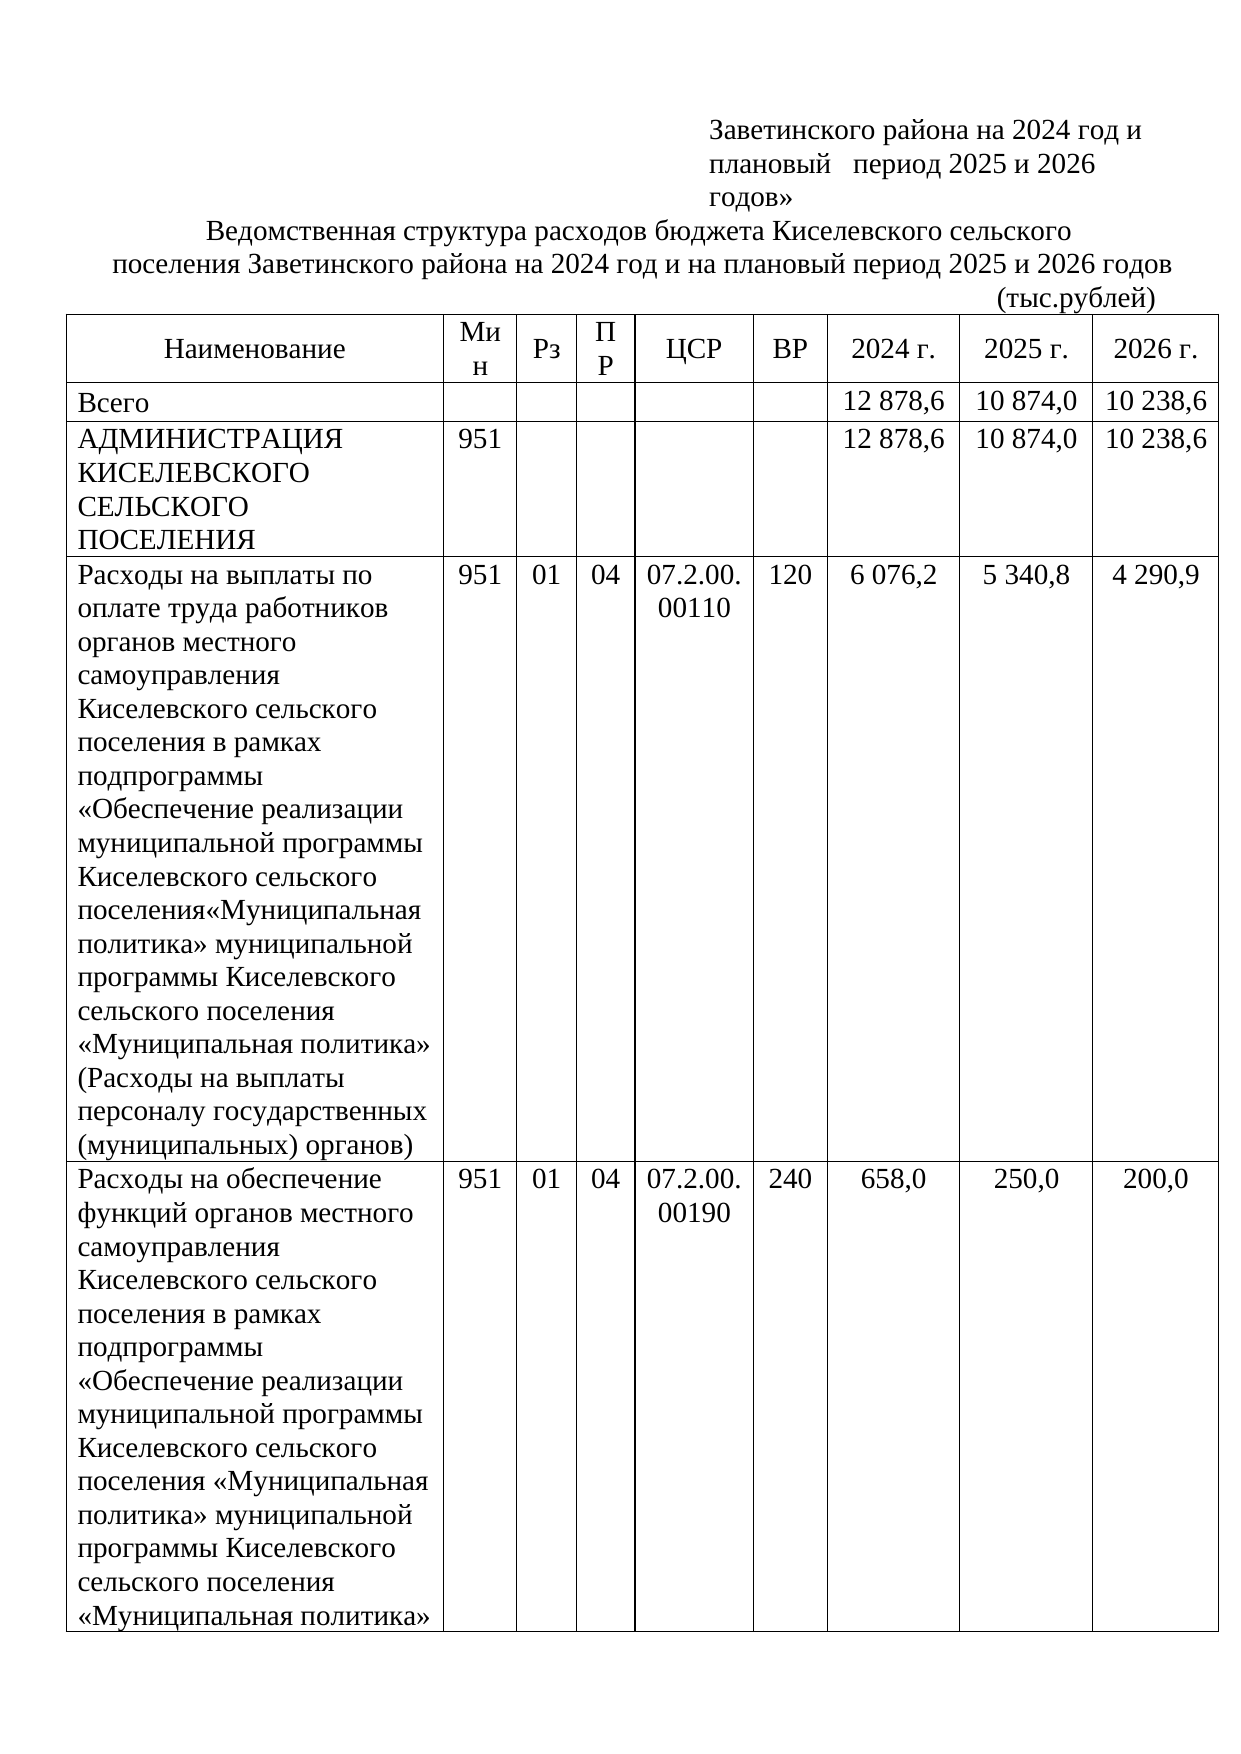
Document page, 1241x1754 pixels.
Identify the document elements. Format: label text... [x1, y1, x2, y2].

table_cell 01 [517, 1162, 576, 1631]
table_cell [517, 383, 576, 421]
table_header ПР [577, 315, 634, 382]
table_cell [577, 383, 634, 421]
table_cell [754, 422, 827, 556]
table_cell 951 [444, 557, 516, 1161]
table_cell [517, 422, 576, 556]
table_cell 07.2.00.00190 [636, 1162, 753, 1631]
text (тыс.рублей) [694, 280, 1181, 313]
table_cell 10 874,0 [960, 383, 1092, 421]
table_cell 04 [577, 1162, 634, 1631]
table_cell 12 878,6 [828, 383, 959, 421]
table_cell 07.2.00.00110 [636, 557, 753, 1161]
table_header 2025 г. [960, 315, 1092, 382]
table_header Наименование [67, 315, 443, 382]
table_cell Расходы на выплаты по оплате труда работников органов местного самоуправления Киселевского сельского поселения в рамках подпрограммы «Обеспечение реализации муниципальной программы Киселевского сельского поселения«Муниципальная политика» муниципальной программы Киселевского сельского поселения «Муниципальная политика» (Расходы на выплаты персоналу государственных (муниципальных) органов) [67, 557, 443, 1161]
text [694, 112, 1181, 213]
table_cell [444, 383, 516, 421]
table_cell 6 076,2 [828, 557, 959, 1161]
table_cell [636, 422, 753, 556]
table_header 2026 г. [1093, 315, 1218, 382]
table_cell 4 290,9 [1093, 557, 1218, 1161]
table_cell 12 878,6 [828, 422, 959, 556]
table_header 2024 г. [828, 315, 959, 382]
table_header Рз [517, 315, 576, 382]
table_cell 01 [517, 557, 576, 1161]
table_cell 10 874,0 [960, 422, 1092, 556]
table_cell 200,0 [1093, 1162, 1218, 1631]
table_cell 04 [577, 557, 634, 1161]
table_cell 658,0 [828, 1162, 959, 1631]
table_cell 951 [444, 1162, 516, 1631]
table_cell АДМИНИСТРАЦИЯ КИСЕЛЕВСКОГО СЕЛЬСКОГО ПОСЕЛЕНИЯ [67, 422, 443, 556]
table_cell 5 340,8 [960, 557, 1092, 1161]
table_cell 951 [444, 422, 516, 556]
table_cell 240 [754, 1162, 827, 1631]
table_cell 250,0 [960, 1162, 1092, 1631]
table_cell 10 238,6 [1093, 383, 1218, 421]
table_cell [754, 383, 827, 421]
table_cell [636, 383, 753, 421]
table_cell 10 238,6 [1093, 422, 1218, 556]
table_cell Всего [67, 383, 443, 421]
table_cell 120 [754, 557, 827, 1161]
text поселения Заветинского района на 2024 год и на плановый период 2025 и 2026 годов [103, 246, 1181, 280]
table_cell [67, 1162, 443, 1631]
table_header ВР [754, 315, 827, 382]
text Ведомственная структура расходов бюджета Киселевского сельского [103, 213, 1181, 246]
table_header ЦСР [636, 315, 753, 382]
table_header Мин [444, 315, 516, 382]
table_cell [577, 422, 634, 556]
